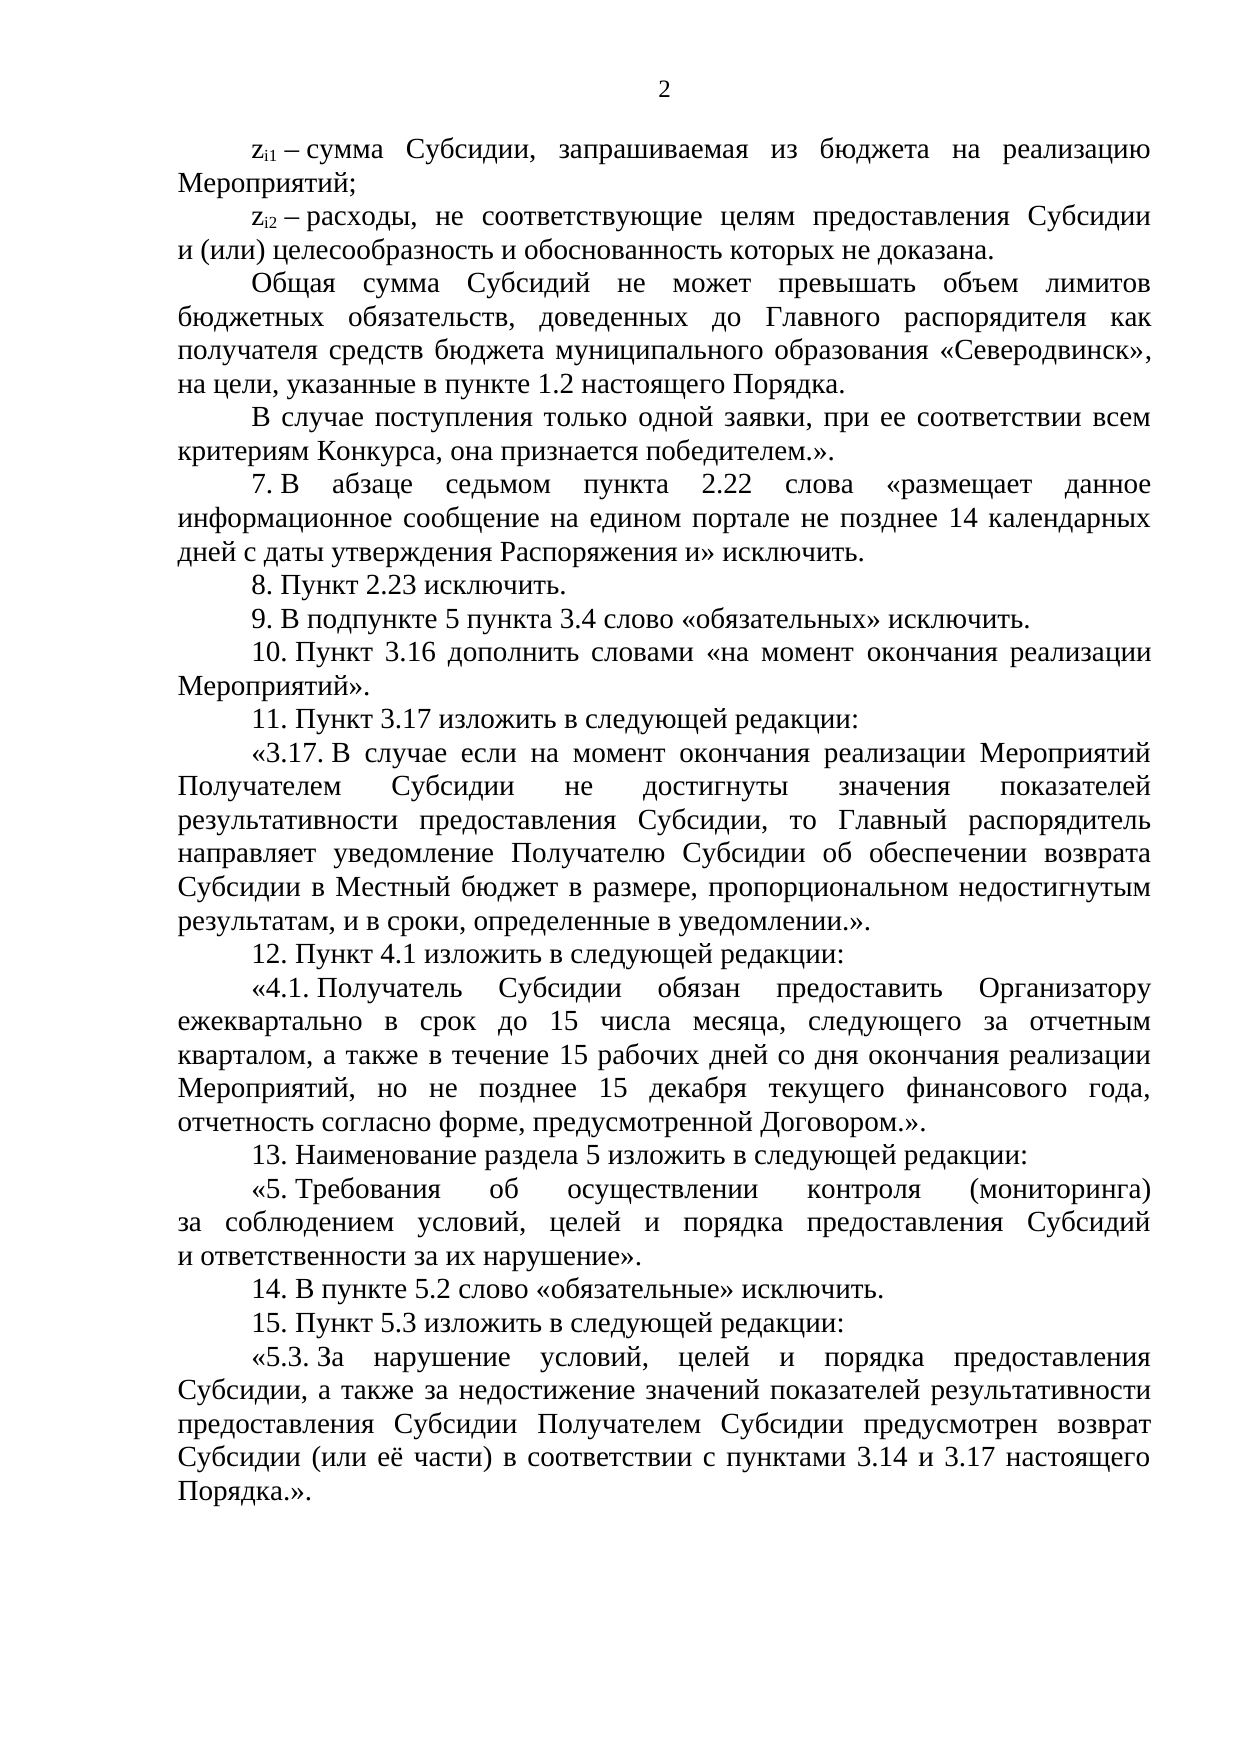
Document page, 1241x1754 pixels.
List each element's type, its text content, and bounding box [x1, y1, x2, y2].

text 15. Пункт 5.3 изложить в следующей редакции: [177, 1305, 1152, 1339]
text 7. В абзаце седьмом пункта 2.22 слова «размещает данное информационное сообщение на едином портале не позднее 14 календарных дней с даты утверждения Распоряжения и» исключить. [177, 467, 1152, 567]
text 10. Пункт 3.16 дополнить словами «на момент окончания реализации Мероприятий». [177, 634, 1152, 701]
text zi1 – сумма Субсидии, запрашиваемая из бюджета на реализацию Мероприятий; [177, 131, 1152, 198]
text 9. В подпункте 5 пункта 3.4 слово «обязательных» исключить. [177, 601, 1152, 634]
text «4.1. Получатель Субсидии обязан предоставить Организатору ежеквартально в срок до 15 числа месяца, следующего за отчетным кварталом, а также в течение 15 рабочих дней со дня окончания реализации Мероприятий, но не позднее 15 декабря текущего финансового года, отчетность согласно форме, предусмотренной Договором.». [177, 970, 1152, 1137]
text 13. Наименование раздела 5 изложить в следующей редакции: [177, 1137, 1152, 1171]
text 14. В пункте 5.2 слово «обязательные» исключить. [177, 1272, 1152, 1305]
text zi2 – расходы, не соответствующие целям предоставления Субсидии и (или) целесообразность и обоснованность которых не доказана. [177, 198, 1152, 265]
text 11. Пункт 3.17 изложить в следующей редакции: [177, 701, 1152, 735]
text «5. Требования об осуществлении контроля (мониторинга) за соблюдением условий, целей и порядка предоставления Субсидий и ответственности за их нарушение». [177, 1171, 1152, 1272]
text 8. Пункт 2.23 исключить. [177, 567, 1152, 601]
text «3.17. В случае если на момент окончания реализации Мероприятий Получателем Субсидии не достигнуты значения показателей результативности предоставления Субсидии, то Главный распорядитель направляет уведомление Получателю Субсидии об обеспечении возврата Субсидии в Местный бюджет в размере, пропорциональном недостигнутым результатам, и в сроки, определенные в уведомлении.». [177, 735, 1152, 936]
text В случае поступления только одной заявки, при ее соответствии всем критериям Конкурса, она признается победителем.». [177, 399, 1152, 467]
text Общая сумма Субсидий не может превышать объем лимитов бюджетных обязательств, доведенных до Главного распорядителя как получателя средств бюджета муниципального образования «Северодвинск», на цели, указанные в пункте 1.2 настоящего Порядка. [177, 265, 1152, 399]
text 12. Пункт 4.1 изложить в следующей редакции: [177, 936, 1152, 970]
text «5.3. За нарушение условий, целей и порядка предоставления Субсидии, а также за недостижение значений показателей результативности предоставления Субсидии Получателем Субсидии предусмотрен возврат Субсидии (или её части) в соответствии с пунктами 3.14 и 3.17 настоящего Порядка.». [177, 1339, 1152, 1506]
